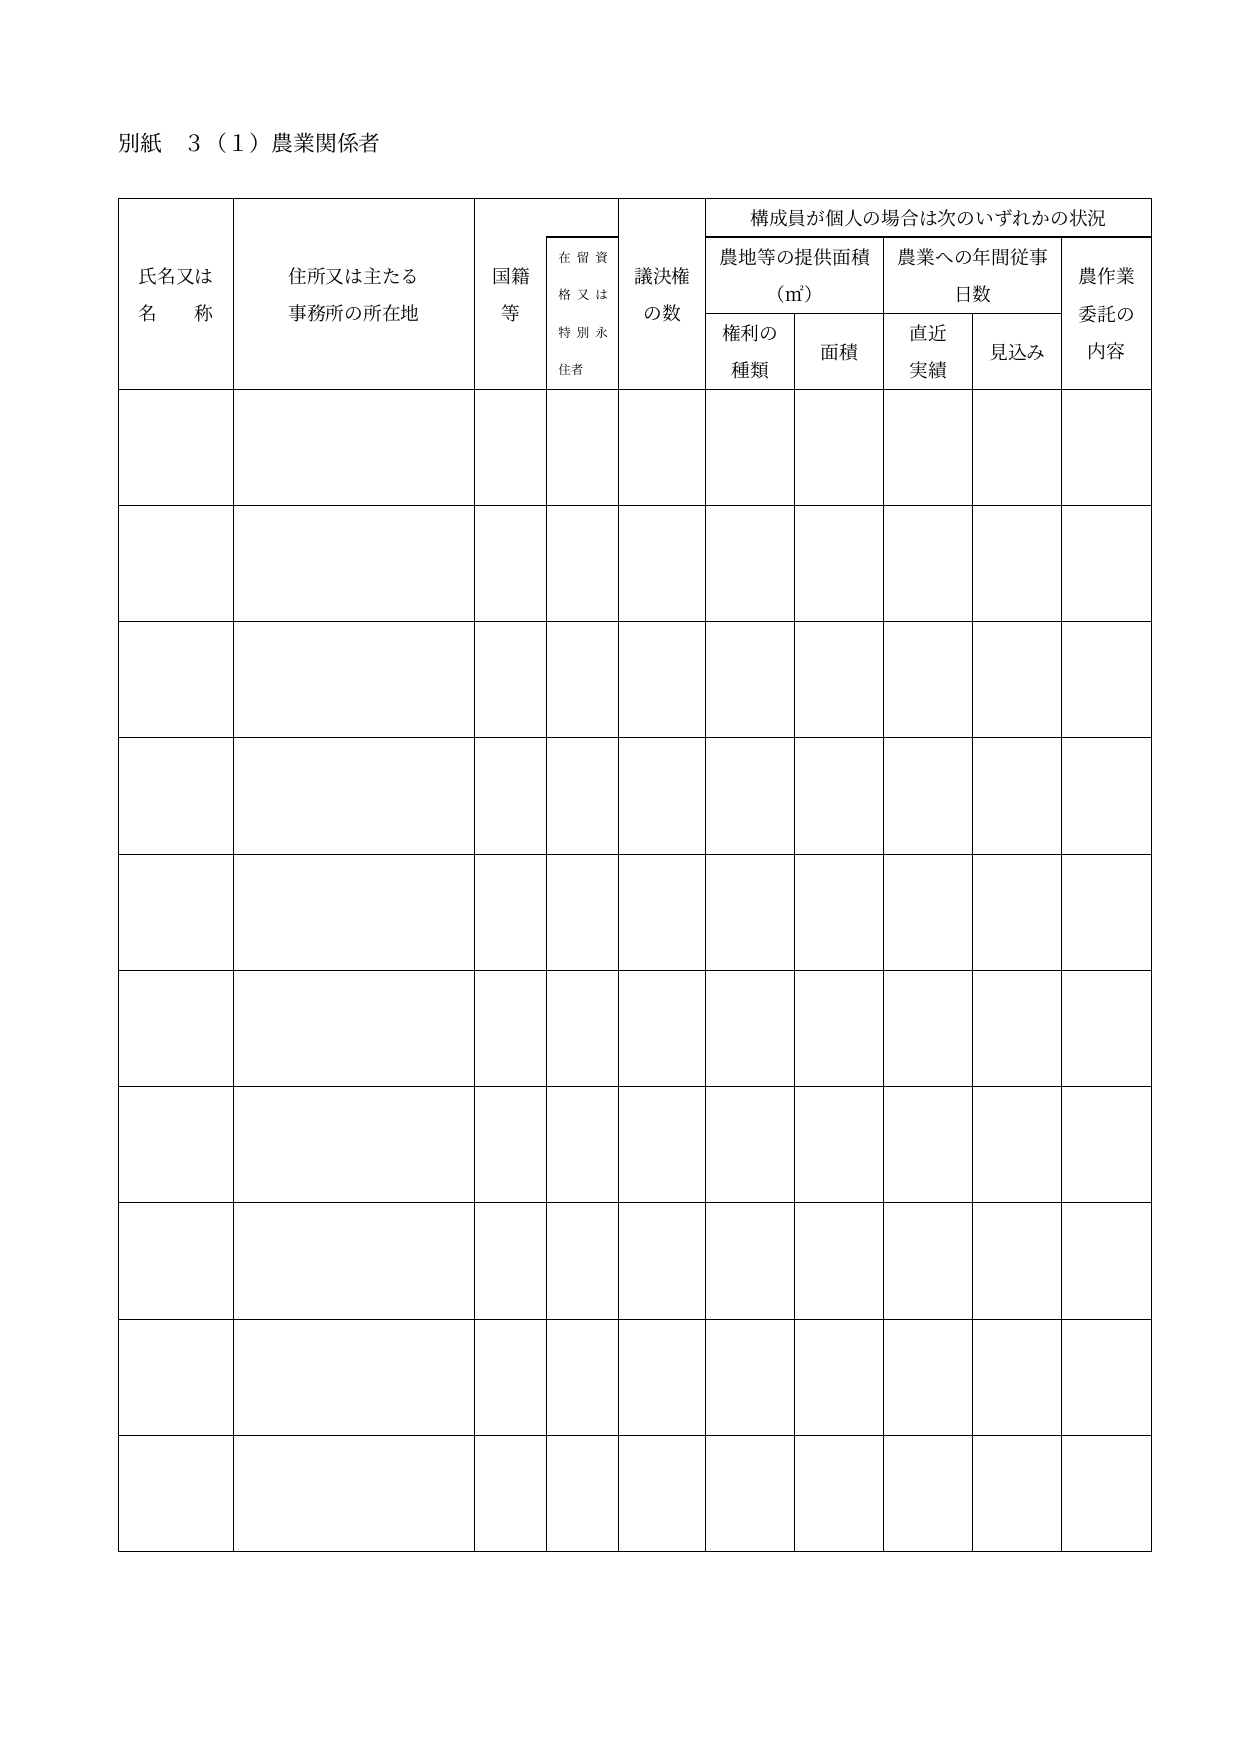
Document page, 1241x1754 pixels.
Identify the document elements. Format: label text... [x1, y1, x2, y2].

table_header 住所又は主たる 事務所の所在地 [234, 199, 474, 388]
table_cell [1062, 622, 1151, 737]
table_cell [795, 506, 883, 621]
table_cell [234, 855, 474, 970]
table_cell [119, 738, 233, 853]
table_cell 農業への年間従事日数 [884, 238, 1061, 312]
table_cell [884, 1436, 972, 1551]
table_cell [475, 1320, 546, 1435]
table_cell [234, 622, 474, 737]
table_cell [884, 855, 972, 970]
table_cell 直近 実績 [884, 314, 972, 388]
table_cell [475, 855, 546, 970]
table_cell [706, 622, 794, 737]
table_cell [234, 1320, 474, 1435]
table_cell [119, 971, 233, 1086]
table_cell [119, 1320, 233, 1435]
table_cell [795, 855, 883, 970]
table_cell [234, 738, 474, 853]
table_cell [973, 390, 1061, 505]
table_cell [119, 1087, 233, 1202]
table_cell [884, 506, 972, 621]
table_cell [1062, 506, 1151, 621]
table_cell [119, 1436, 233, 1551]
table_cell [1062, 855, 1151, 970]
table_cell [475, 1203, 546, 1318]
table_cell [884, 622, 972, 737]
table_cell [619, 1320, 705, 1435]
table_cell [795, 738, 883, 853]
table_cell [119, 622, 233, 737]
table_cell [795, 622, 883, 737]
table_cell [884, 971, 972, 1086]
table_cell [973, 622, 1061, 737]
table_header 氏名又は 名 称 [119, 199, 233, 388]
table_cell [475, 738, 546, 853]
table_cell [619, 855, 705, 970]
table_cell [973, 738, 1061, 853]
table_cell [619, 971, 705, 1086]
table_cell [706, 1203, 794, 1318]
table_cell [234, 506, 474, 621]
table_cell [884, 738, 972, 853]
table_cell [795, 390, 883, 505]
table_cell 農作業委託の内容 [1062, 238, 1151, 388]
table_cell [706, 971, 794, 1086]
table_cell [795, 1436, 883, 1551]
table_cell [234, 1203, 474, 1318]
table_cell [475, 1436, 546, 1551]
table_cell [234, 390, 474, 505]
table_cell [119, 1203, 233, 1318]
table_cell [475, 506, 546, 621]
table_cell [973, 1087, 1061, 1202]
table_header 国籍等 [475, 199, 547, 388]
table_cell [706, 855, 794, 970]
table_cell [619, 390, 705, 505]
table_cell [706, 506, 794, 621]
table_cell 農地等の提供面積（㎡） [706, 238, 883, 312]
table_cell [475, 622, 546, 737]
table_cell [706, 390, 794, 505]
table_cell [1062, 390, 1151, 505]
table_header 構成員が個人の場合は次のいずれかの状況 [706, 199, 1151, 236]
table_cell [1062, 1436, 1151, 1551]
table_cell [973, 1203, 1061, 1318]
table_cell [973, 855, 1061, 970]
table_cell [547, 1320, 618, 1435]
table_cell [547, 622, 618, 737]
table_cell [884, 390, 972, 505]
table_cell [547, 1087, 618, 1202]
table_cell 面積 [795, 314, 883, 388]
table_cell [234, 971, 474, 1086]
table_cell [706, 1087, 794, 1202]
table_cell [119, 855, 233, 970]
table_cell [884, 1320, 972, 1435]
table_cell [547, 390, 618, 505]
table_cell [619, 1087, 705, 1202]
table_cell [619, 738, 705, 853]
table_cell [1062, 738, 1151, 853]
table_cell [475, 390, 546, 505]
table_cell [475, 1087, 546, 1202]
table_cell [547, 506, 618, 621]
table_cell [1062, 1320, 1151, 1435]
table_cell [973, 1436, 1061, 1551]
table_cell [795, 1203, 883, 1318]
table_cell [795, 1320, 883, 1435]
table_cell [547, 1436, 618, 1551]
table_cell [619, 506, 705, 621]
table_cell [706, 1436, 794, 1551]
table_cell [119, 506, 233, 621]
table_cell [619, 1436, 705, 1551]
table_cell [795, 971, 883, 1086]
table_cell [795, 1087, 883, 1202]
table_cell 在留資格又は特別永住者 [547, 238, 618, 388]
table_cell [1062, 971, 1151, 1086]
table_cell 見込み [973, 314, 1061, 388]
table_cell [973, 506, 1061, 621]
text 別紙 ３（１）農業関係者 [118, 123, 1152, 160]
table_cell [547, 855, 618, 970]
table_cell [706, 1320, 794, 1435]
table_cell [619, 1203, 705, 1318]
table_cell [884, 1087, 972, 1202]
table_cell [234, 1087, 474, 1202]
table_cell [1062, 1203, 1151, 1318]
table_cell [547, 1203, 618, 1318]
table_cell [547, 738, 618, 853]
table_cell [1062, 1087, 1151, 1202]
table_header [547, 199, 618, 236]
table_cell [973, 971, 1061, 1086]
table_cell [619, 622, 705, 737]
table_header 議決権 の数 [619, 199, 705, 388]
table_cell [884, 1203, 972, 1318]
table_cell [973, 1320, 1061, 1435]
table_cell [547, 971, 618, 1086]
table_cell [475, 971, 546, 1086]
table_cell [706, 738, 794, 853]
table_cell 権利の 種類 [706, 314, 794, 388]
table_cell [234, 1436, 474, 1551]
table_cell [119, 390, 233, 505]
